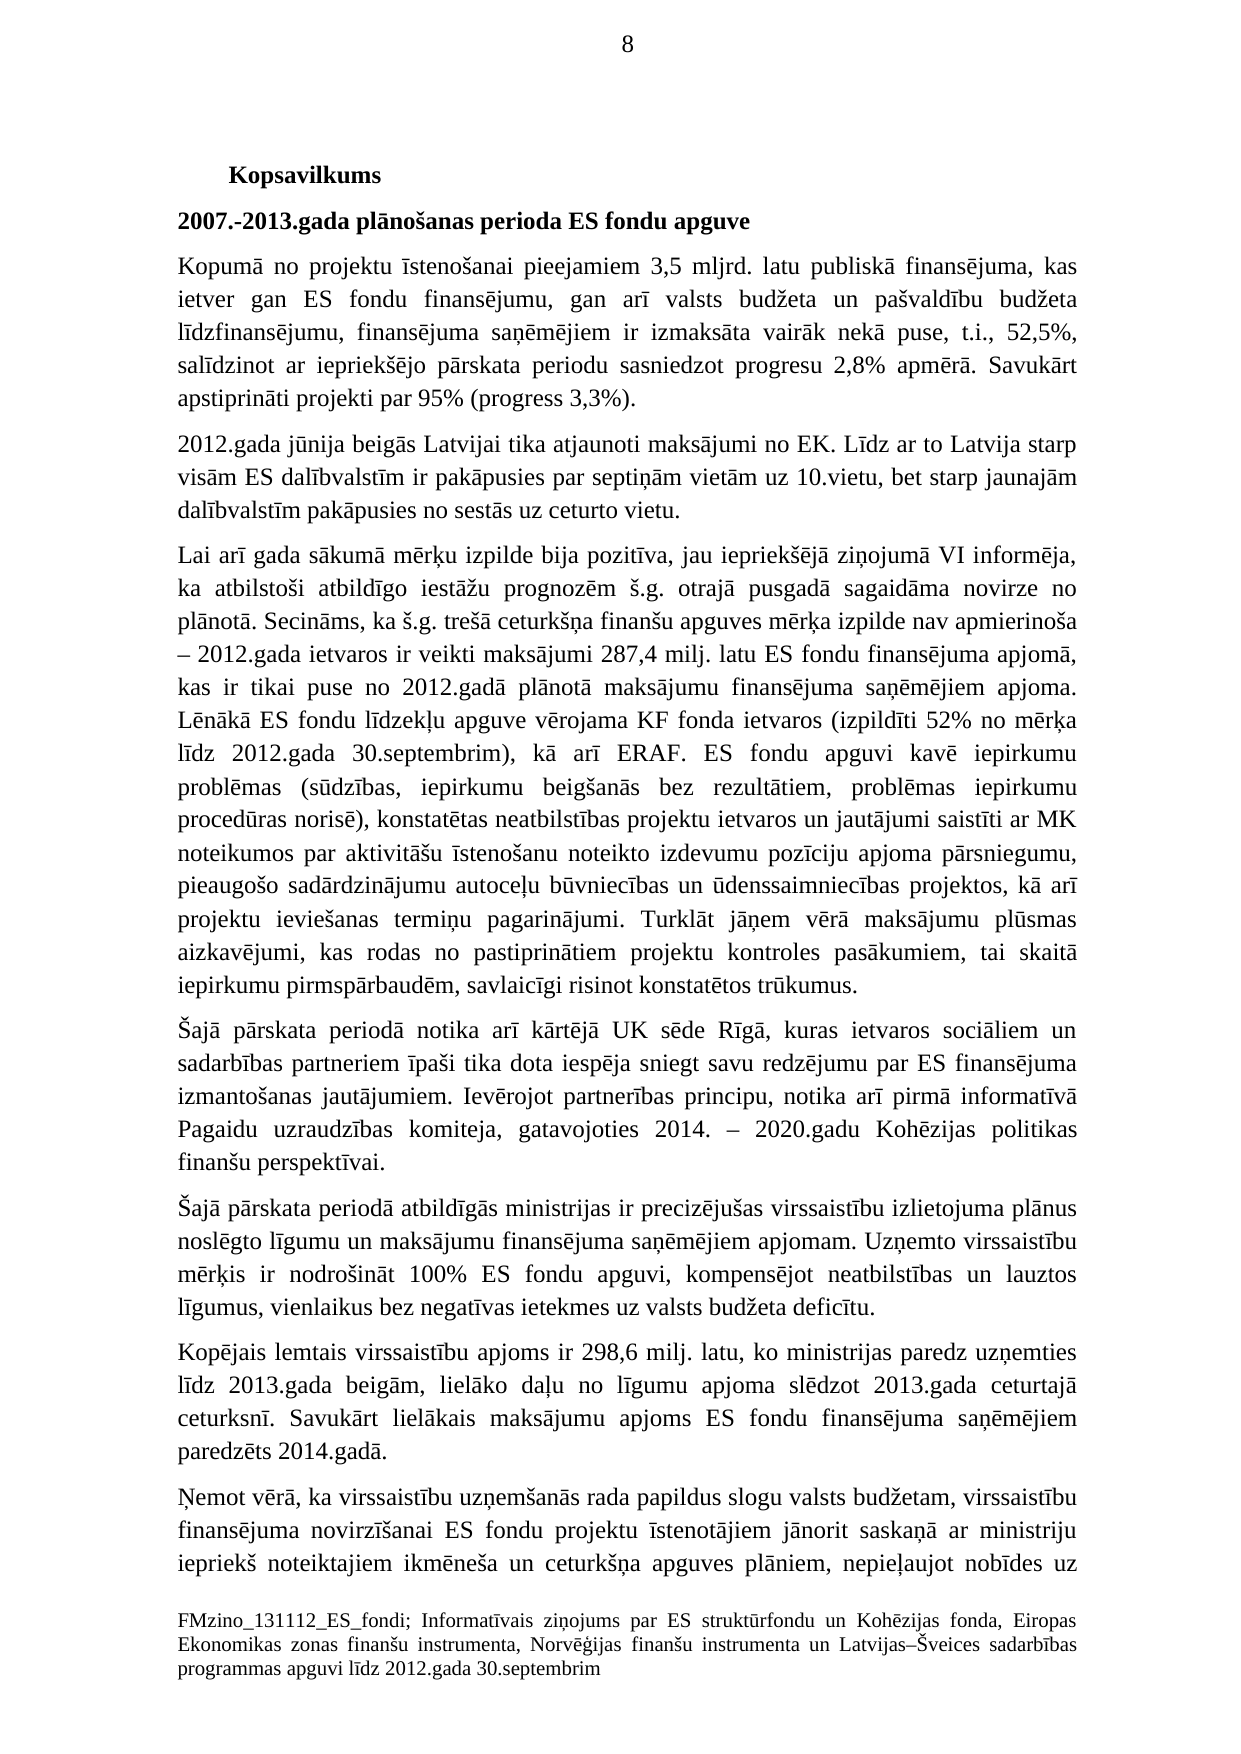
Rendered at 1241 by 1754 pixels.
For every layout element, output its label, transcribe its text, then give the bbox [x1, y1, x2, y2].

text Kopējais lemtais virssaistību apjoms ir 298,6 milj. latu, ko ministrijas paredz uzņemties līdz 2013.gada beigām, lielāko daļu no līgumu apjoma slēdzot 2013.gada ceturtajā ceturksnī. Savukārt lielākais maksājumu apjoms ES fondu finansējuma saņēmējiem paredzēts 2014.gadā. [177, 1337, 1078, 1465]
text Šajā pārskata periodā atbildīgās ministrijas ir precizējušas virssaistību izlietojuma plānus noslēgto līgumu un maksājumu finansējuma saņēmējiem apjomam. Uzņemto virssaistību mērķis ir nodrošināt 100% ES fondu apguvi, kompensējot neatbilstības un lauztos līgumus, vienlaikus bez negatīvas ietekmes uz valsts budžeta deficītu. [177, 1193, 1078, 1321]
text 2012.gada jūnija beigās Latvijai tika atjaunoti maksājumi no EK. Līdz ar to Latvija starp visām ES dalībvalstīm ir pakāpusies par septiņām vietām uz 10.vietu, bet starp jaunajām dalībvalstīm pakāpusies no sestās uz ceturto vietu. [177, 429, 1078, 524]
text 2007.-2013.gada plānošanas perioda ES fondu apguve [177, 206, 1078, 234]
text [177, 1482, 1078, 1577]
list Kopsavilkums [228, 160, 1078, 189]
text Lai arī gada sākumā mērķu izpilde bija pozitīva, jau iepriekšējā ziņojumā VI informēja, ka atbilstoši atbildīgo iestāžu prognozēm š.g. otrajā pusgadā sagaidāma novirze no plānotā. Secināms, ka š.g. trešā ceturkšņa finanšu apguves mērķa izpilde nav apmierinoša – 2012.gada ietvaros ir veikti maksājumi 287,4 milj. latu ES fondu finansējuma apjomā, kas ir tikai puse no 2012.gadā plānotā maksājumu finansējuma saņēmējiem apjoma. Lēnākā ES fondu līdzekļu apguve vērojama KF fonda ietvaros (izpildīti 52% no mērķa līdz 2012.gada 30.septembrim), kā arī ERAF. ES fondu apguvi kavē iepirkumu problēmas (sūdzības, iepirkumu beigšanās bez rezultātiem, problēmas iepirkumu procedūras norisē), konstatētas neatbilstības projektu ietvaros un jautājumi saistīti ar MK noteikumos par aktivitāšu īstenošanu noteikto izdevumu pozīciju apjoma pārsniegumu, pieaugošo sadārdzinājumu autoceļu būvniecības un ūdenssaimniecības projektos, kā arī projektu ieviešanas termiņu pagarinājumi. Turklāt jāņem vērā maksājumu plūsmas aizkavējumi, kas rodas no pastiprinātiem projektu kontroles pasākumiem, tai skaitā iepirkumu pirmspārbaudēm, savlaicīgi risinot konstatētos trūkumus. [177, 540, 1078, 998]
text Kopumā no projektu īstenošanai pieejamiem 3,5 mljrd. latu publiskā finansējuma, kas ietver gan ES fondu finansējumu, gan arī valsts budžeta un pašvaldību budžeta līdzfinansējumu, finansējuma saņēmējiem ir izmaksāta vairāk nekā puse, t.i., 52,5%, salīdzinot ar iepriekšējo pārskata periodu sasniedzot progresu 2,8% apmērā. Savukārt apstiprināti projekti par 95% (progress 3,3%). [177, 251, 1078, 412]
text Šajā pārskata periodā notika arī kārtējā UK sēde Rīgā, kuras ietvaros sociāliem un sadarbības partneriem īpaši tika dota iespēja sniegt savu redzējumu par ES finansējuma izmantošanas jautājumiem. Ievērojot partnerības principu, notika arī pirmā informatīvā Pagaidu uzraudzības komiteja, gatavojoties 2014. – 2020.gadu Kohēzijas politikas finanšu perspektīvai. [177, 1015, 1078, 1176]
